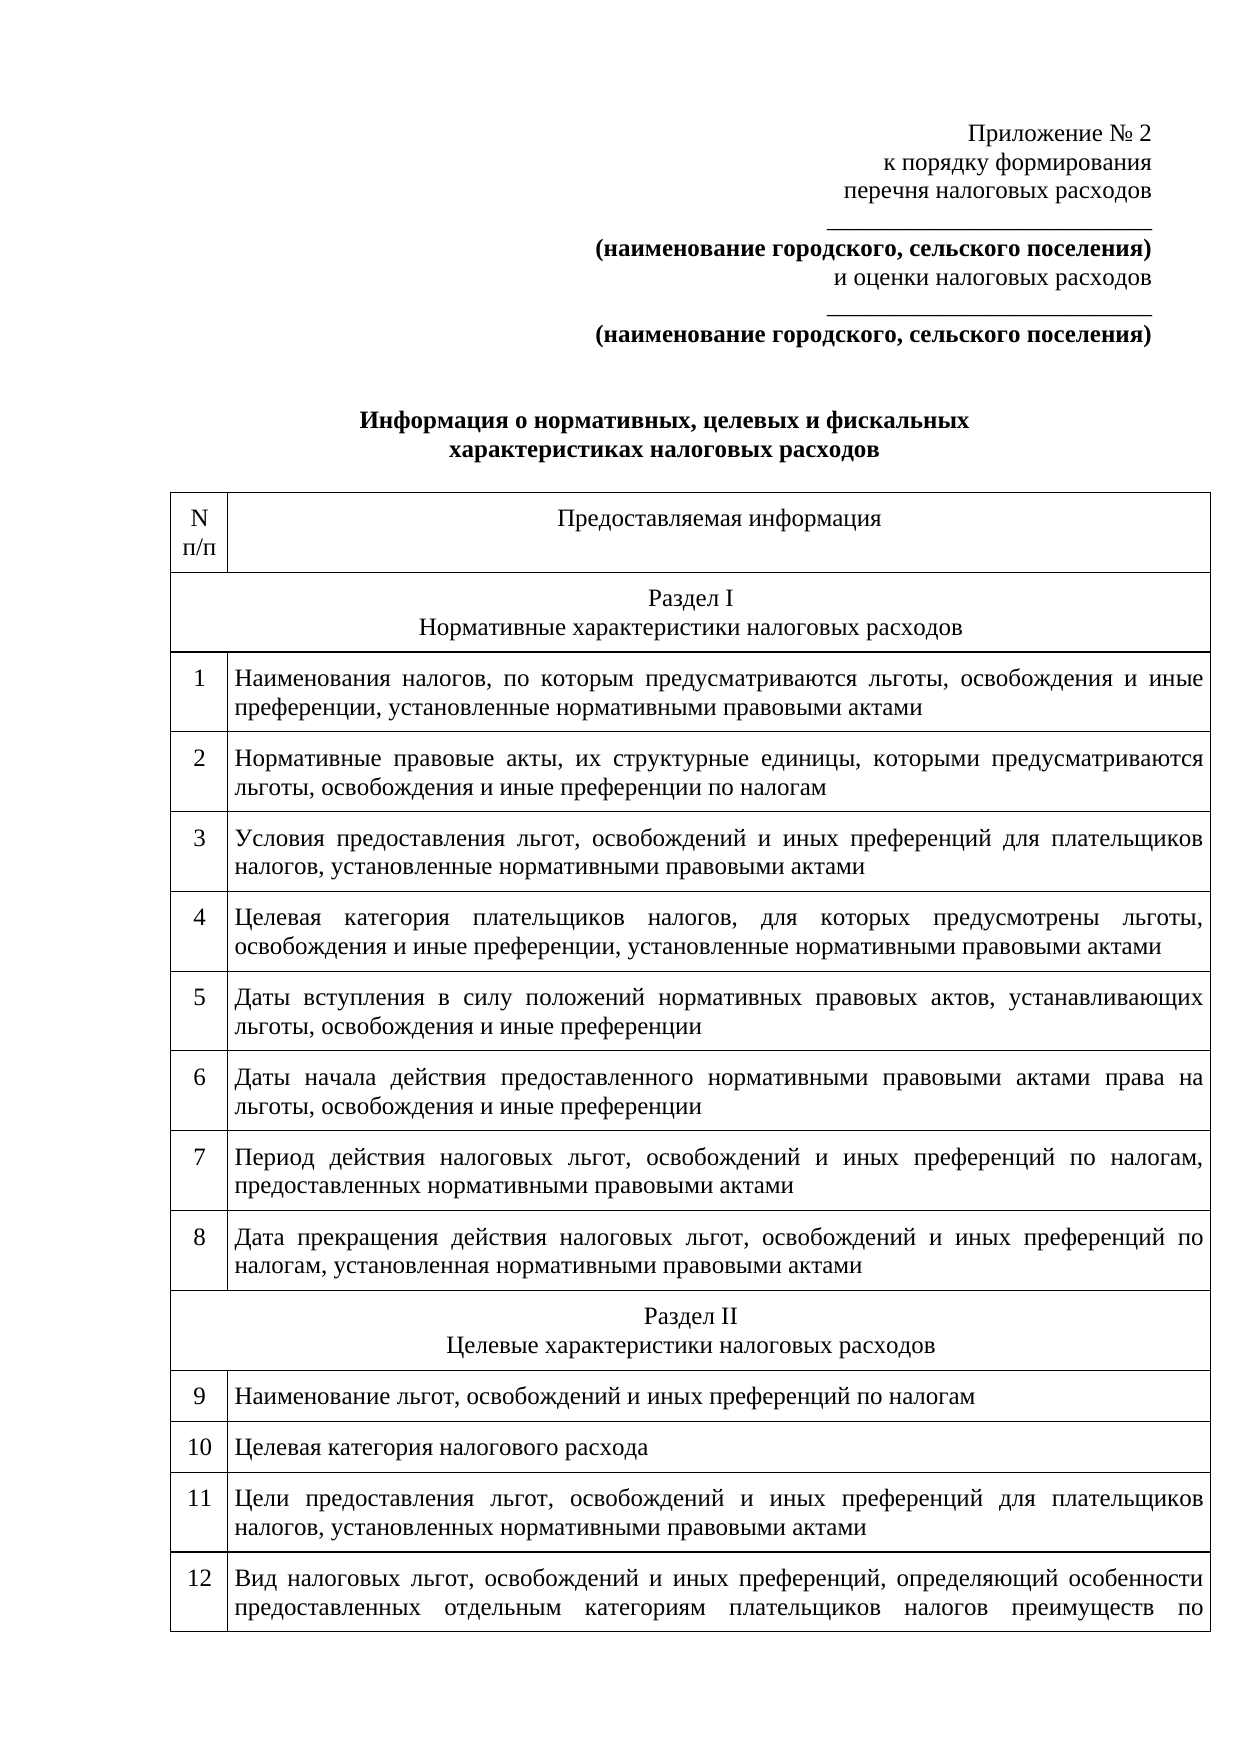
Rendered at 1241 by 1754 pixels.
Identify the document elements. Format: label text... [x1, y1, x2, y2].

table_cell 8 [171, 1211, 227, 1290]
table_cell 11 [171, 1473, 227, 1551]
text перечня налоговых расходов [177, 176, 1152, 204]
text __________________________ [177, 204, 1152, 233]
table_cell 2 [171, 732, 227, 811]
table_cell 6 [171, 1051, 227, 1130]
table_cell Целевая категория налогового расхода [228, 1422, 1210, 1472]
table_cell Дата прекращения действия налоговых льгот, освобождений и иных преференций по налогам, установленная нормативными правовыми актами [228, 1211, 1210, 1290]
table_cell 10 [171, 1422, 227, 1472]
table_cell 9 [171, 1371, 227, 1421]
table_cell 5 [171, 972, 227, 1050]
table_cell Нормативные правовые акты, их структурные единицы, которыми предусматриваются льготы, освобождения и иные преференции по налогам [228, 732, 1210, 811]
text Приложение № 2 [177, 118, 1152, 147]
table_cell Раздел II Целевые характеристики налоговых расходов [171, 1291, 1210, 1369]
table_header Предоставляемая информация [228, 493, 1210, 572]
text (наименование городского, сельского поселения) [177, 233, 1152, 262]
text (наименование городского, сельского поселения) [177, 319, 1152, 348]
table_cell Даты начала действия предоставленного нормативными правовыми актами права на льготы, освобождения и иные преференции [228, 1051, 1210, 1130]
table_cell 7 [171, 1131, 227, 1210]
table_cell Наименование льгот, освобождений и иных преференций по налогам [228, 1371, 1210, 1421]
table_cell Раздел I Нормативные характеристики налоговых расходов [171, 573, 1210, 651]
table_cell 3 [171, 812, 227, 891]
table_cell Условия предоставления льгот, освобождений и иных преференций для плательщиков налогов, установленные нормативными правовыми актами [228, 812, 1210, 891]
text к порядку формирования [177, 147, 1152, 176]
table_cell 1 [171, 653, 227, 731]
table_cell Период действия налоговых льгот, освобождений и иных преференций по налогам, предоставленных нормативными правовыми актами [228, 1131, 1210, 1210]
table_cell Целевая категория плательщиков налогов, для которых предусмотрены льготы, освобождения и иные преференции, установленные нормативными правовыми актами [228, 892, 1210, 971]
text и оценки налоговых расходов [177, 262, 1152, 291]
table_cell Наименования налогов, по которым предусматриваются льготы, освобождения и иные преференции, установленные нормативными правовыми актами [228, 653, 1210, 731]
table_cell 4 [171, 892, 227, 971]
text __________________________ [177, 291, 1152, 319]
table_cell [228, 1553, 1210, 1631]
text Информация о нормативных, целевых и фискальных [177, 406, 1152, 434]
text характеристиках налоговых расходов [177, 434, 1152, 463]
table_cell 12 [171, 1553, 227, 1631]
table_cell Цели предоставления льгот, освобождений и иных преференций для плательщиков налогов, установленных нормативными правовыми актами [228, 1473, 1210, 1551]
table_header N п/п [171, 493, 227, 572]
table_cell Даты вступления в силу положений нормативных правовых актов, устанавливающих льготы, освобождения и иные преференции [228, 972, 1210, 1050]
